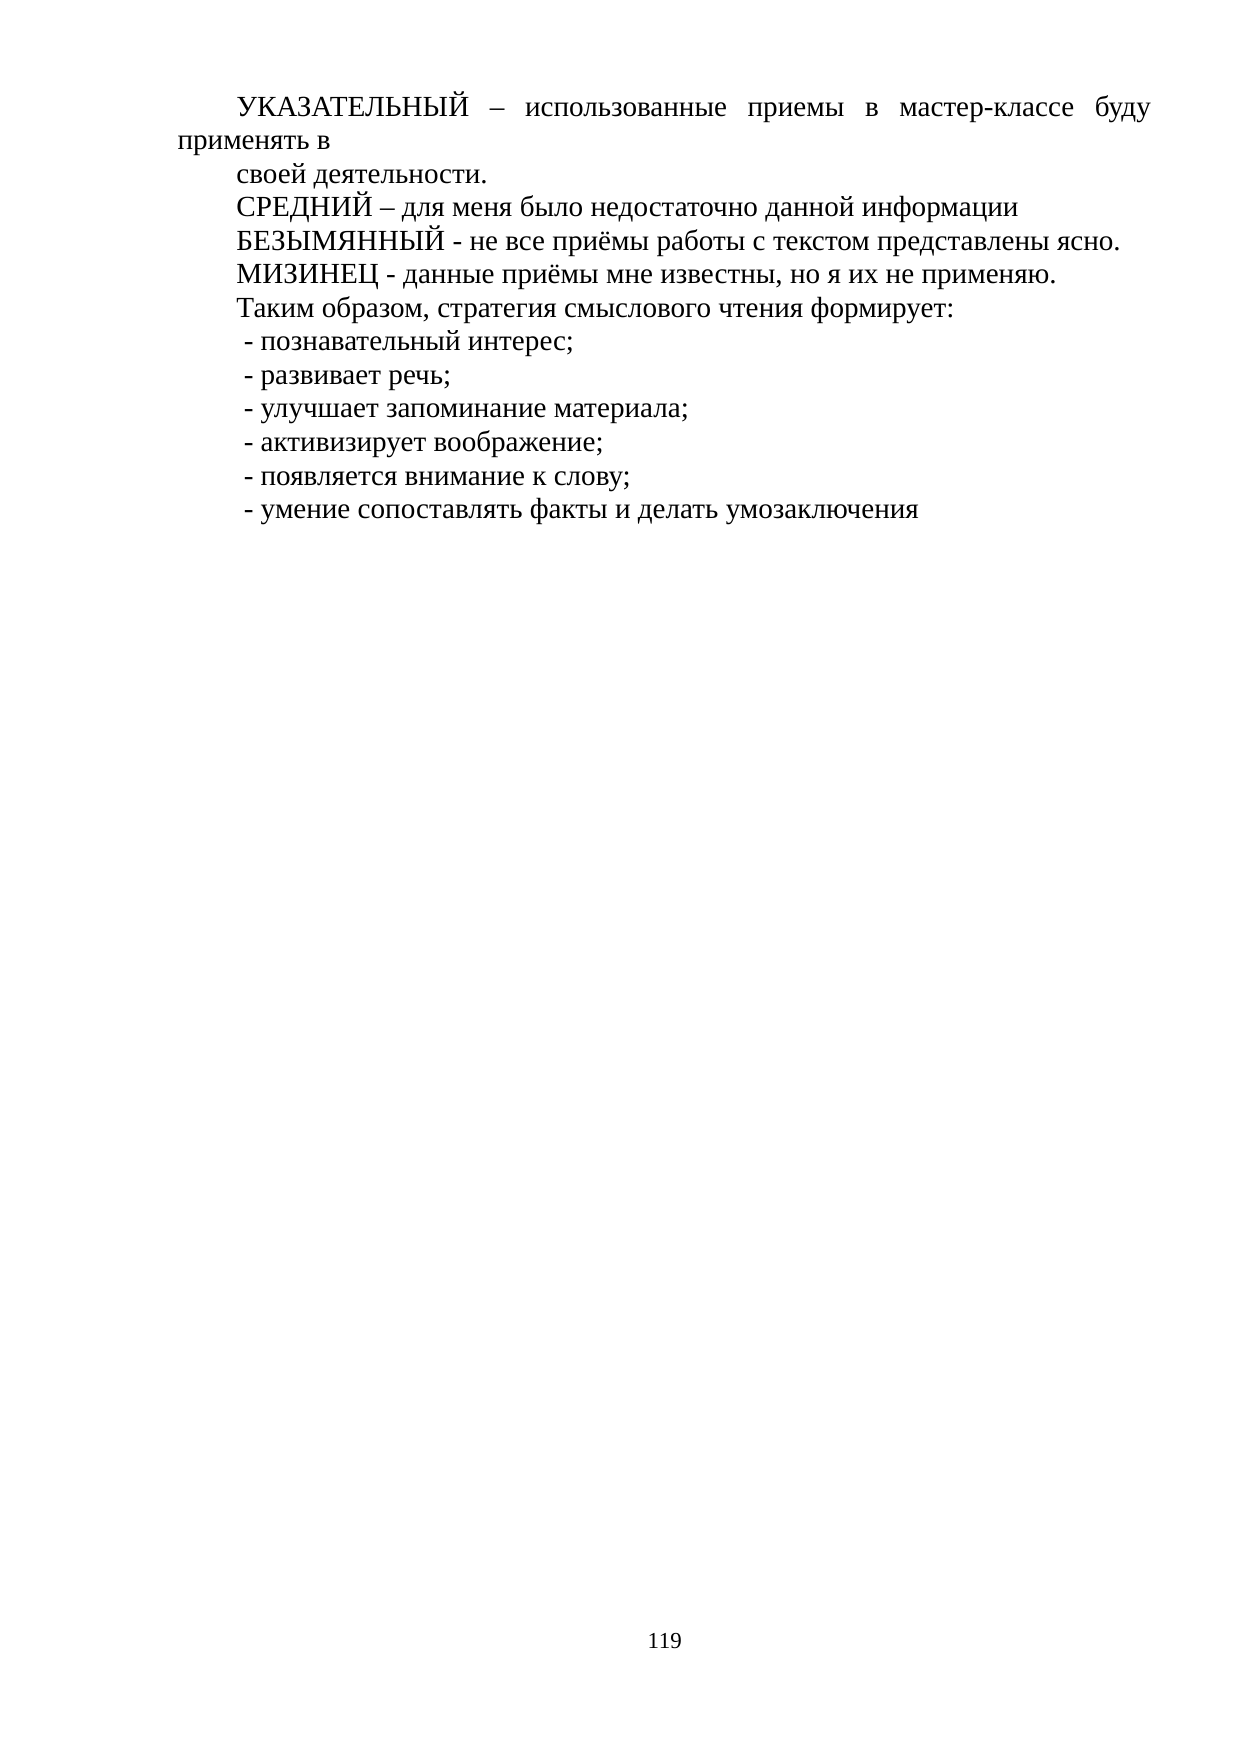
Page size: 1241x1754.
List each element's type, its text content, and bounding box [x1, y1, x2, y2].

text - познавательный интерес; [177, 323, 1152, 357]
text УКАЗАТЕЛЬНЫЙ – использованные приемы в мастер-классе буду применять в [177, 89, 1152, 156]
text МИЗИНЕЦ - данные приёмы мне известны, но я их не применяю. [177, 256, 1152, 290]
text - появляется внимание к слову; [177, 458, 1152, 491]
text СРЕДНИЙ – для меня было недостаточно данной информации [177, 189, 1152, 223]
text своей деятельности. [177, 156, 1152, 189]
text - активизирует воображение; [177, 424, 1152, 458]
text Таким образом, стратегия смыслового чтения формирует: [177, 290, 1152, 323]
text БЕЗЫМЯННЫЙ - не все приёмы работы с текстом представлены ясно. [177, 223, 1152, 256]
text - улучшает запоминание материала; [177, 391, 1152, 424]
text - развивает речь; [177, 357, 1152, 391]
text - умение сопоставлять факты и делать умозаключения [177, 491, 1152, 525]
